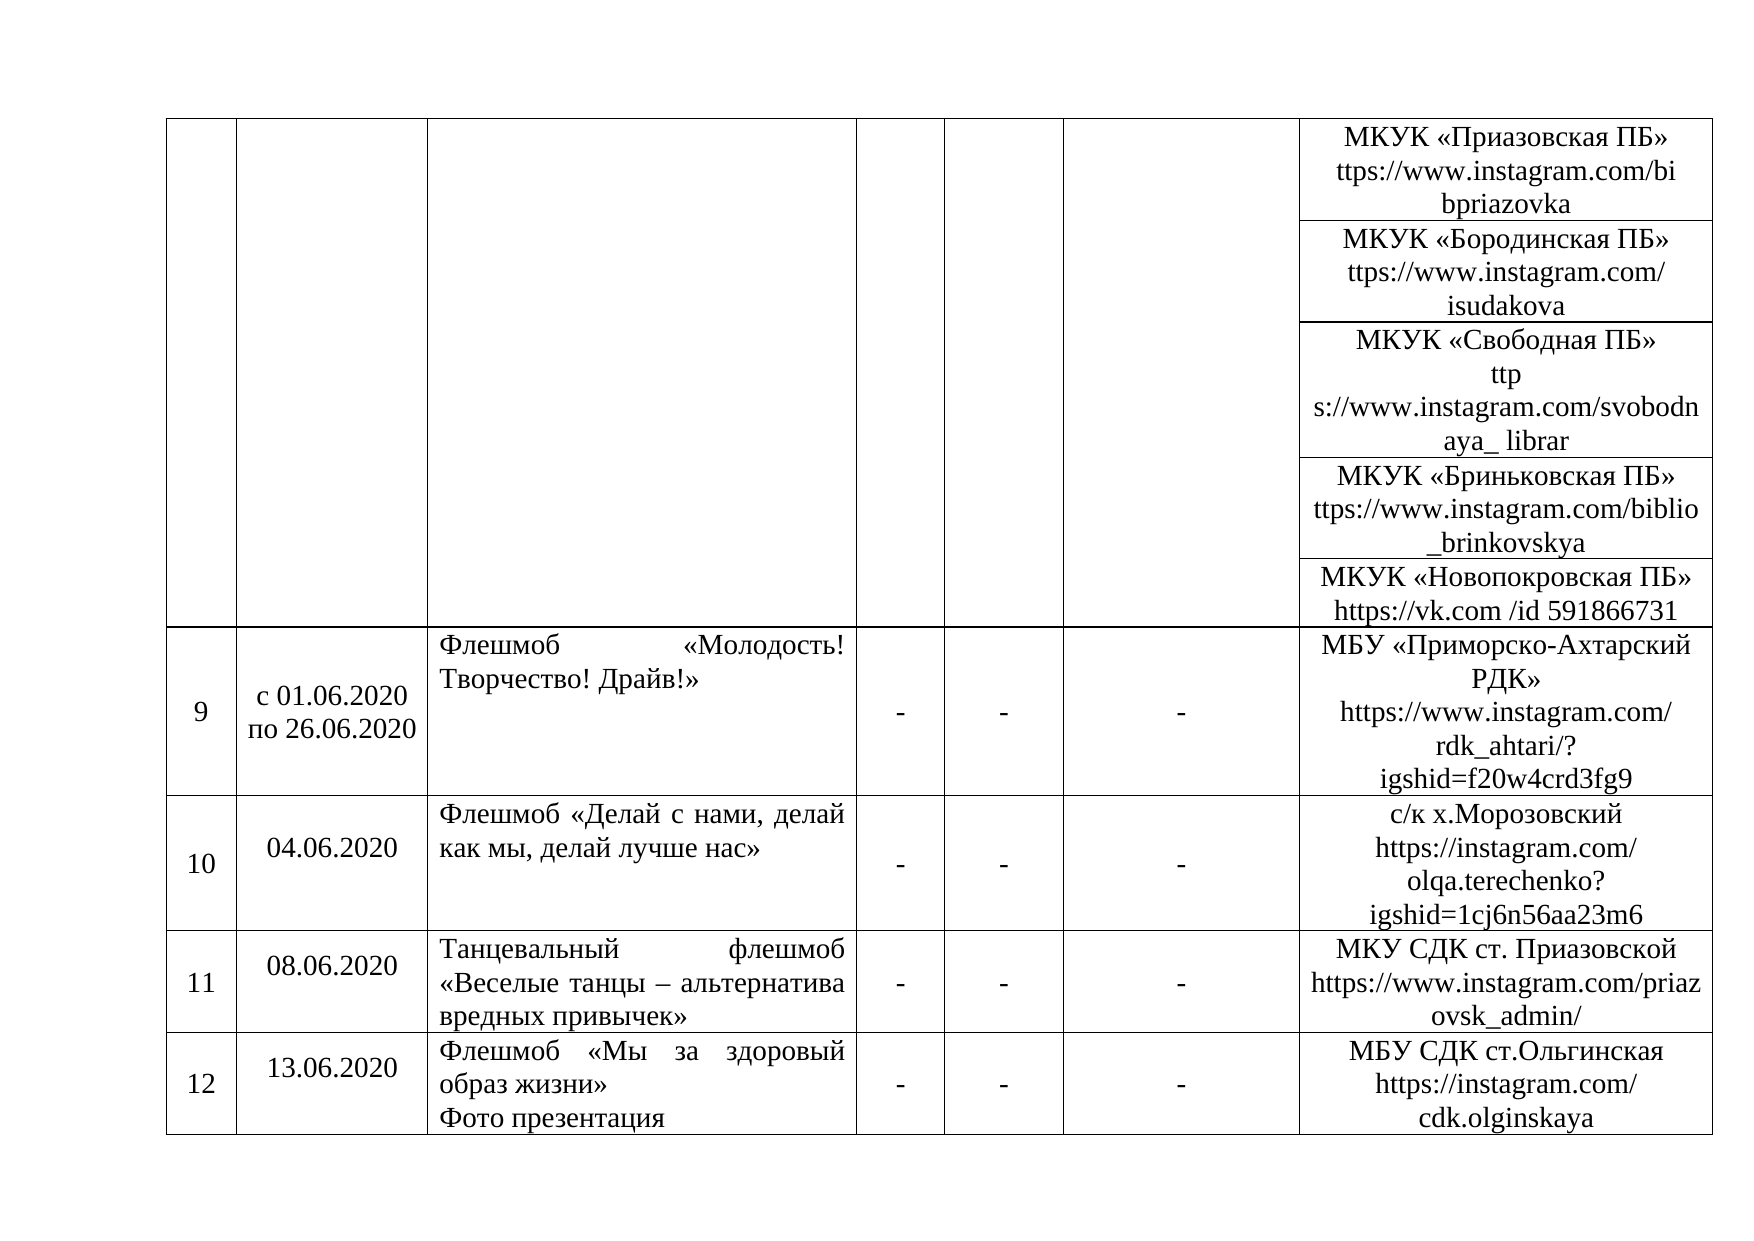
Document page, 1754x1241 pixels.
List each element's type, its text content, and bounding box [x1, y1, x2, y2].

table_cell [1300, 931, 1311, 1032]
table_cell 08.06.2020 [237, 931, 427, 1032]
table_cell с/к х.Морозовский https://instagram.com/olqa.terechenko?igshid=1cj6n56aa23m6 [1300, 796, 1712, 930]
table_cell - [1064, 931, 1299, 1032]
table_cell 04.06.2020 [237, 796, 427, 930]
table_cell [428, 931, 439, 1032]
table_cell Флешмоб «Делай с нами, делай как мы, делай лучше нас» [428, 796, 856, 930]
table_cell МКУК «Новопокровская ПБ» https://vk.com /id 591866731 [1300, 559, 1712, 626]
table_cell Флешмоб «Мы за здоровый образ жизни» Фото презентация [428, 1033, 856, 1134]
table_cell МКУК «Бриньковская ПБ» ttps://www.instagram.com/biblio_brinkovskya [1300, 458, 1712, 558]
table_cell - [1064, 628, 1299, 795]
table_cell 12 [167, 1033, 236, 1134]
table_cell 9 [167, 628, 236, 795]
table_cell - [857, 931, 944, 1032]
table_cell - [1064, 1033, 1299, 1134]
table_cell МБУ «Приморско-Ахтарский РДК» https://www.instagram.com/rdk_ahtari/?igshid=f20w4crd3fg9 [1300, 628, 1712, 795]
table_cell 11 [167, 931, 236, 1032]
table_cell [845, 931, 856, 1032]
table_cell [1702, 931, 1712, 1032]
table_cell МКУК «Приазовская ПБ» ttps://www.instagram.com/bibpriazovka [1300, 119, 1712, 220]
table_cell 13.06.2020 [237, 1033, 427, 1134]
table_cell 10 [167, 796, 236, 930]
table_cell - [945, 628, 1063, 795]
table_cell - [857, 796, 944, 930]
table_cell МКУК «Бородинская ПБ» ttps://www.instagram.com/ isudakova [1300, 221, 1712, 321]
table_cell Флешмоб «Молодость! Творчество! Драйв!» [428, 628, 856, 795]
table_cell - [945, 1033, 1063, 1134]
table_cell - [1064, 796, 1299, 930]
table_cell МКУК «Свободная ПБ» ttps://www.instagram.com/svobodnaya_ librar [1300, 323, 1712, 457]
table_cell МБУ СДК ст.Ольгинская https://instagram.com/cdk.olginskaya [1300, 1033, 1712, 1134]
table_cell - [857, 1033, 944, 1134]
table_cell - [945, 931, 1063, 1032]
table_cell - [857, 628, 944, 795]
table_cell с 01.06.2020 по 26.06.2020 [237, 628, 427, 795]
table_cell - [945, 796, 1063, 930]
